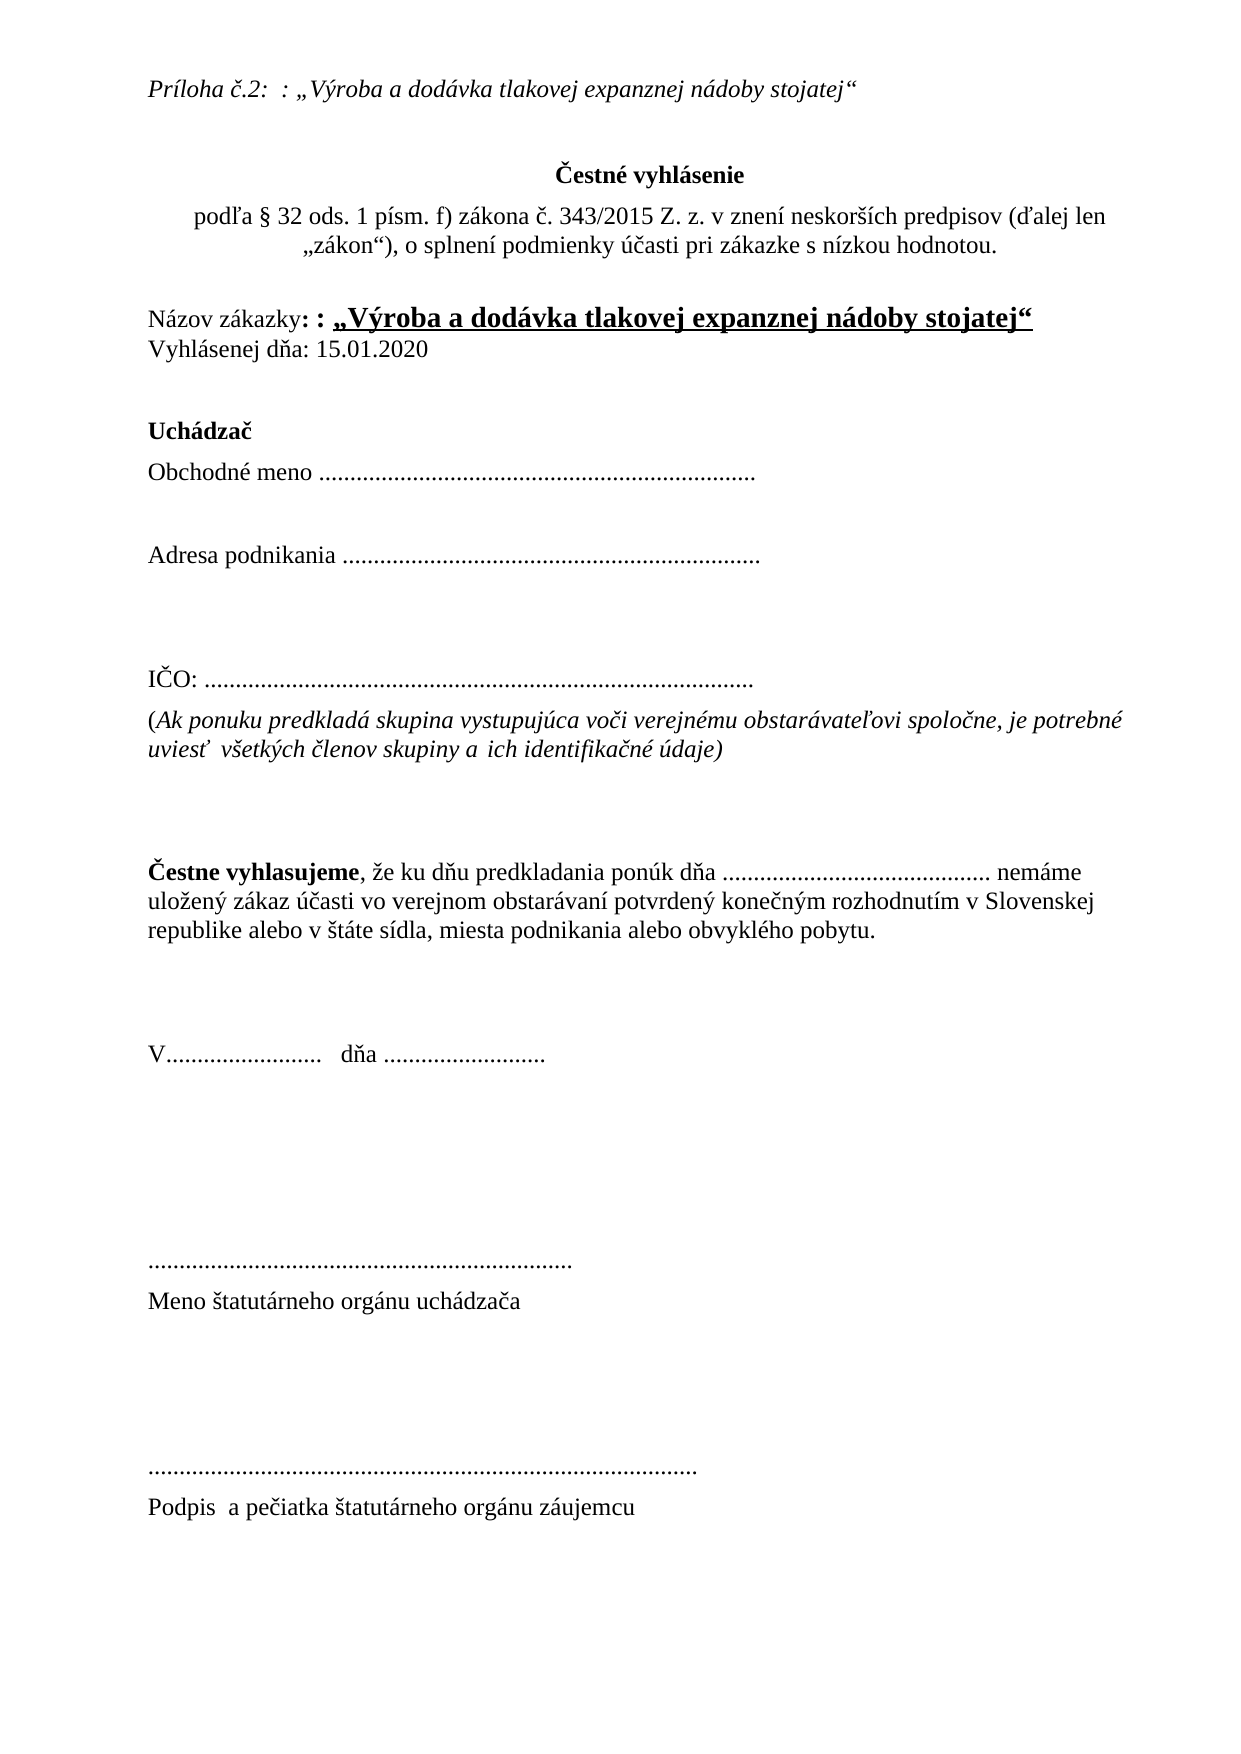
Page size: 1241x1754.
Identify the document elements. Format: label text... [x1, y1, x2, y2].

text V......................... dňa .......................... [148, 1039, 1152, 1067]
text Vyhlásenej dňa: 15.01.2020 [148, 334, 1152, 362]
text ........................................................................................ [148, 1451, 1152, 1480]
text IČO: ........................................................................................ [148, 664, 1152, 692]
text Čestne vyhlasujeme, že ku dňu predkladania ponúk dňa ........................................... nemáme uložený zákaz účasti vo verejnom obstarávaní potvrdený konečným rozhodnutím v Slovenskej republike alebo v štáte sídla, miesta podnikania alebo obvyklého pobytu. [148, 857, 1152, 944]
text Podpis a pečiatka štatutárneho orgánu záujemcu [148, 1492, 1152, 1521]
text Adresa podnikania ................................................................... [148, 540, 1152, 569]
text .................................................................... [148, 1245, 1152, 1274]
text (Ak ponuku predkladá skupina vystupujúca voči verejnému obstarávateľovi spoločne, je potrebné uviesť všetkých členov skupiny a ich identifikačné údaje) [148, 705, 1152, 762]
text Meno štatutárneho orgánu uchádzača [148, 1286, 1152, 1315]
text Uchádzač [148, 416, 1152, 445]
text Názov zákazky: : „Výroba a dodávka tlakovej expanznej nádoby stojatej“ [148, 300, 1152, 334]
text podľa § 32 ods. 1 písm. f) zákona č. 343/2015 Z. z. v znení neskorších predpisov (ďalej len „zákon“), o splnení podmienky účasti pri zákazke s nízkou hodnotou. [148, 201, 1152, 259]
text Obchodné meno ...................................................................... [148, 457, 1152, 486]
text Čestné vyhlásenie [148, 160, 1152, 189]
